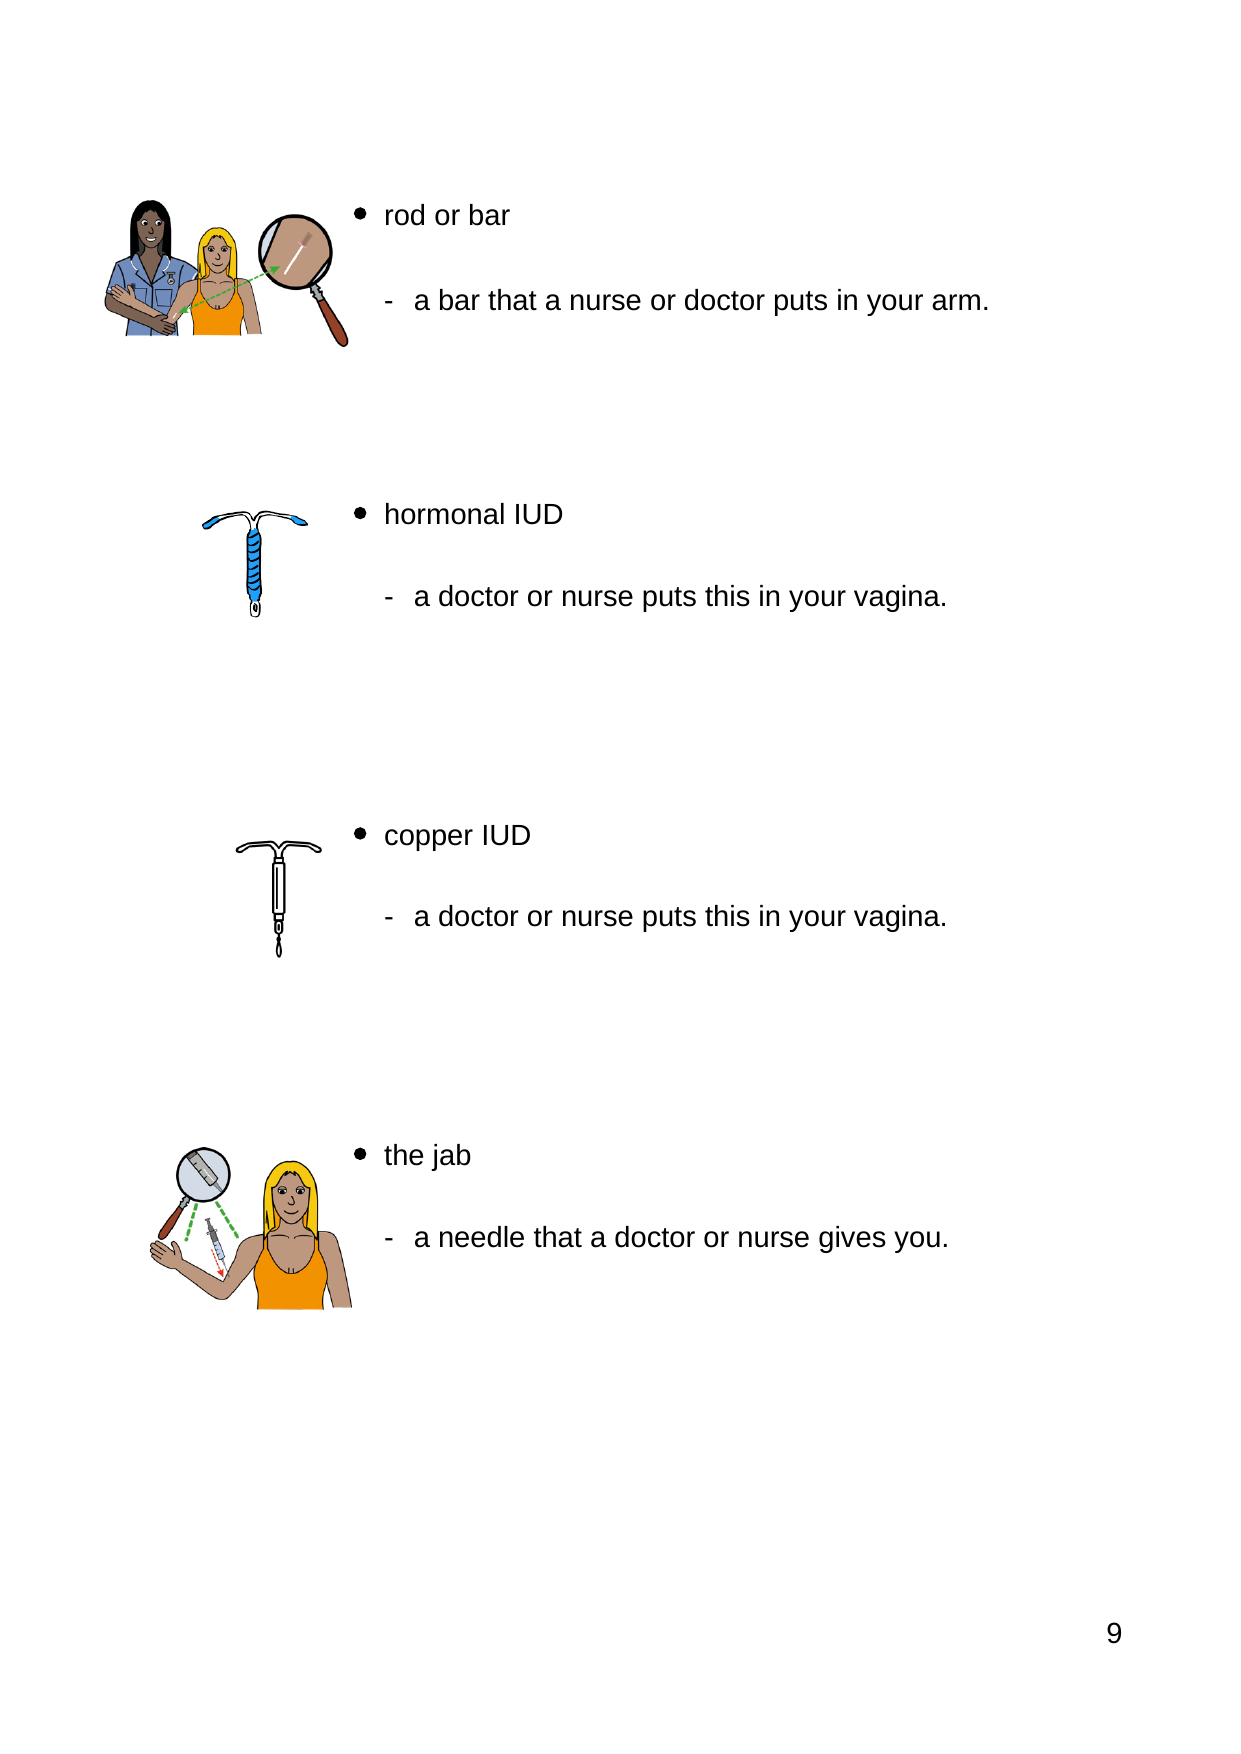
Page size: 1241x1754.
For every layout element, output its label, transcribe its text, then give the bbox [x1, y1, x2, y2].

list the jab [354, 1138, 1122, 1173]
list a doctor or nurse puts this in your vagina. [384, 899, 1122, 933]
list rod or bar [354, 198, 1122, 232]
picture [219, 839, 338, 959]
list a doctor or nurse puts this in your vagina. [384, 579, 1122, 613]
list hormonal IUD [354, 497, 1122, 532]
list copper IUD [354, 818, 1122, 852]
picture [149, 1147, 352, 1310]
list a needle that a doctor or nurse gives you. [384, 1220, 1122, 1253]
list a bar that a nurse or doctor puts in your arm. [384, 279, 1122, 377]
picture [156, 469, 353, 671]
picture [100, 197, 353, 352]
